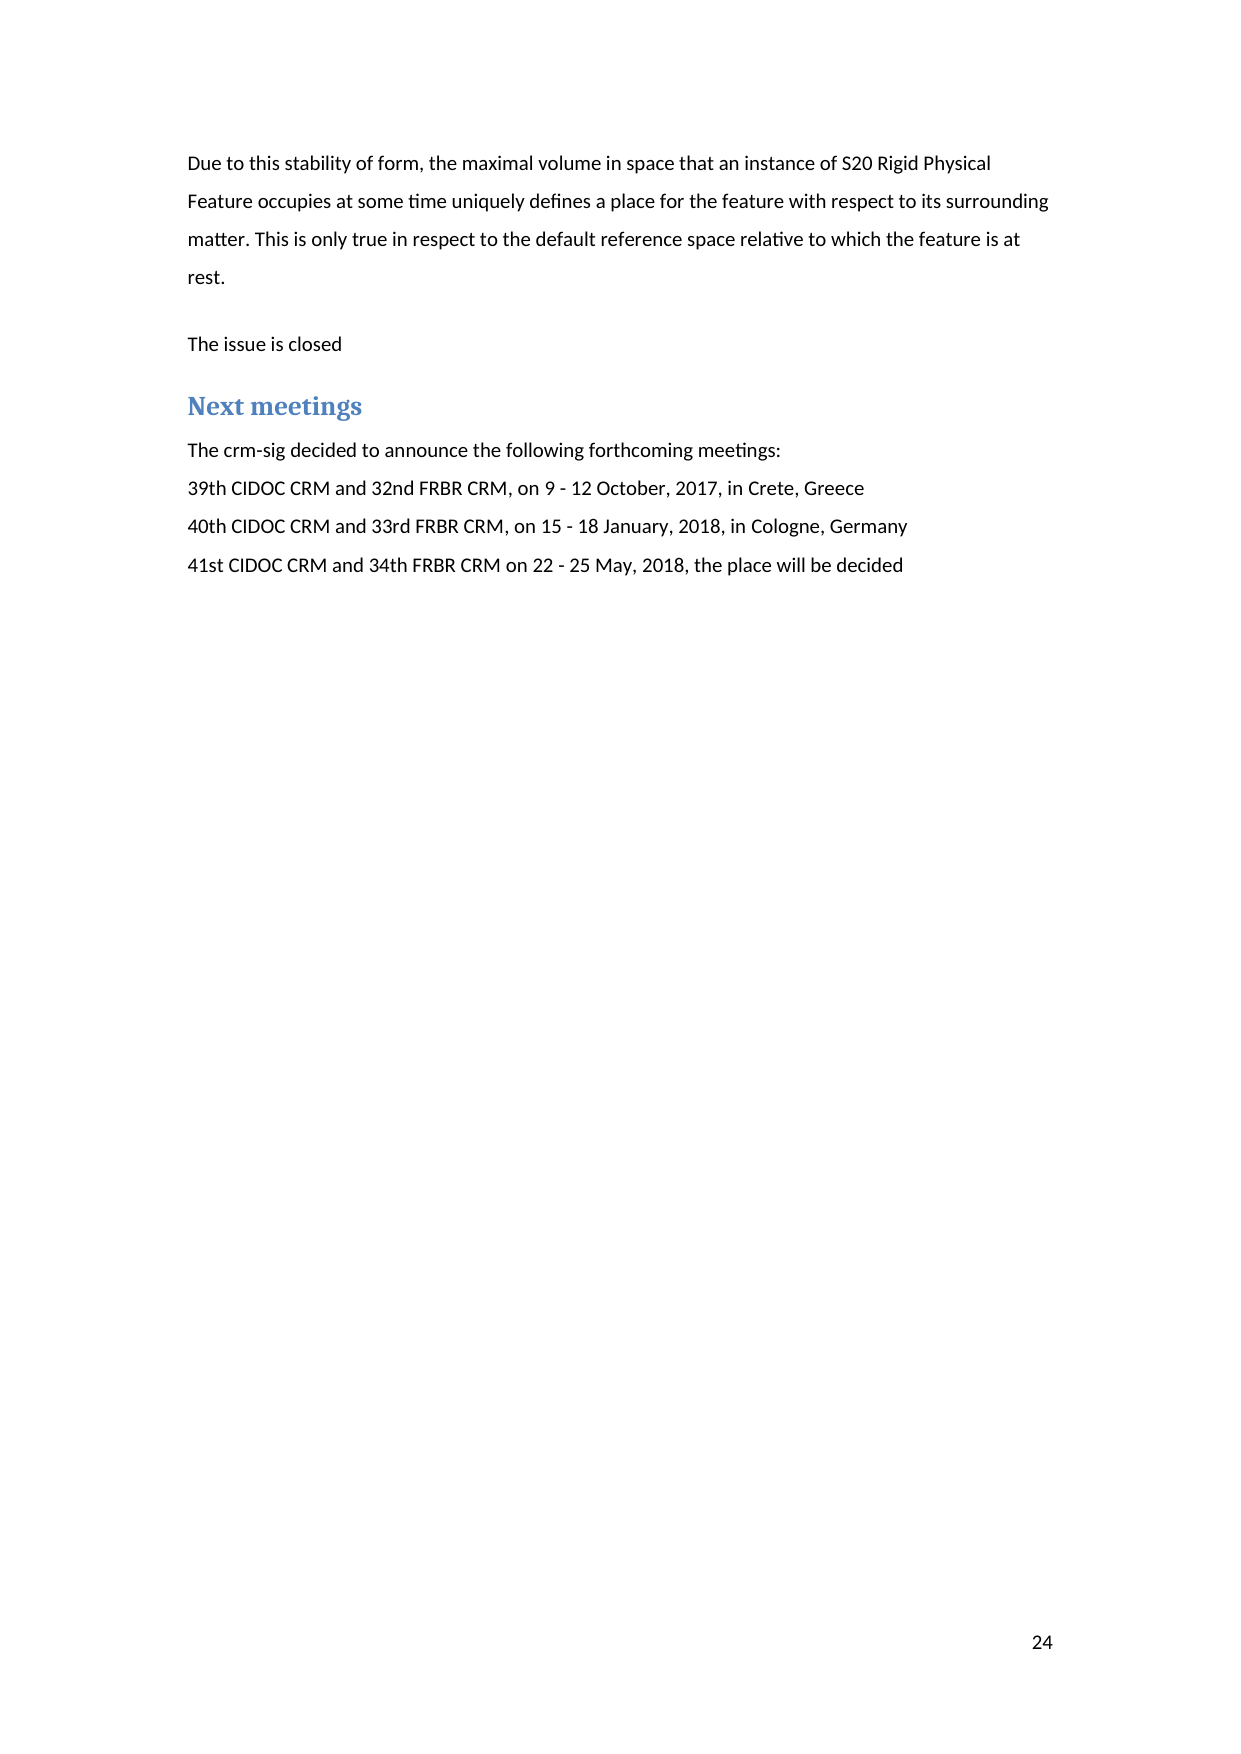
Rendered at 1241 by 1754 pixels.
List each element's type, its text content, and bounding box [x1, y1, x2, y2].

text The issue is closed [187, 332, 1053, 357]
text 41st CIDOC CRM and 34th FRBR CRM on 22 - 25 May, 2018, the place will be decided [187, 552, 1053, 577]
text 39th CIDOC CRM and 32nd FRBR CRM, on 9 - 12 October, 2017, in Crete, Greece [187, 475, 1053, 501]
text 40th CIDOC CRM and 33rd FRBR CRM, on 15 - 18 January, 2018, in Cologne, Germany [187, 514, 1053, 539]
text Due to this stability of form, the maximal volume in space that an instance of S20 Rigid Physical Feature occupies at some time uniquely defines a place for the feature with respect to its surrounding matter. This is only true in respect to the default reference space relative to which the feature is at rest. [187, 150, 1053, 290]
subtitle Next meetings [187, 391, 1053, 422]
text The crm-sig decided to announce the following forthcoming meetings: [187, 437, 1053, 463]
